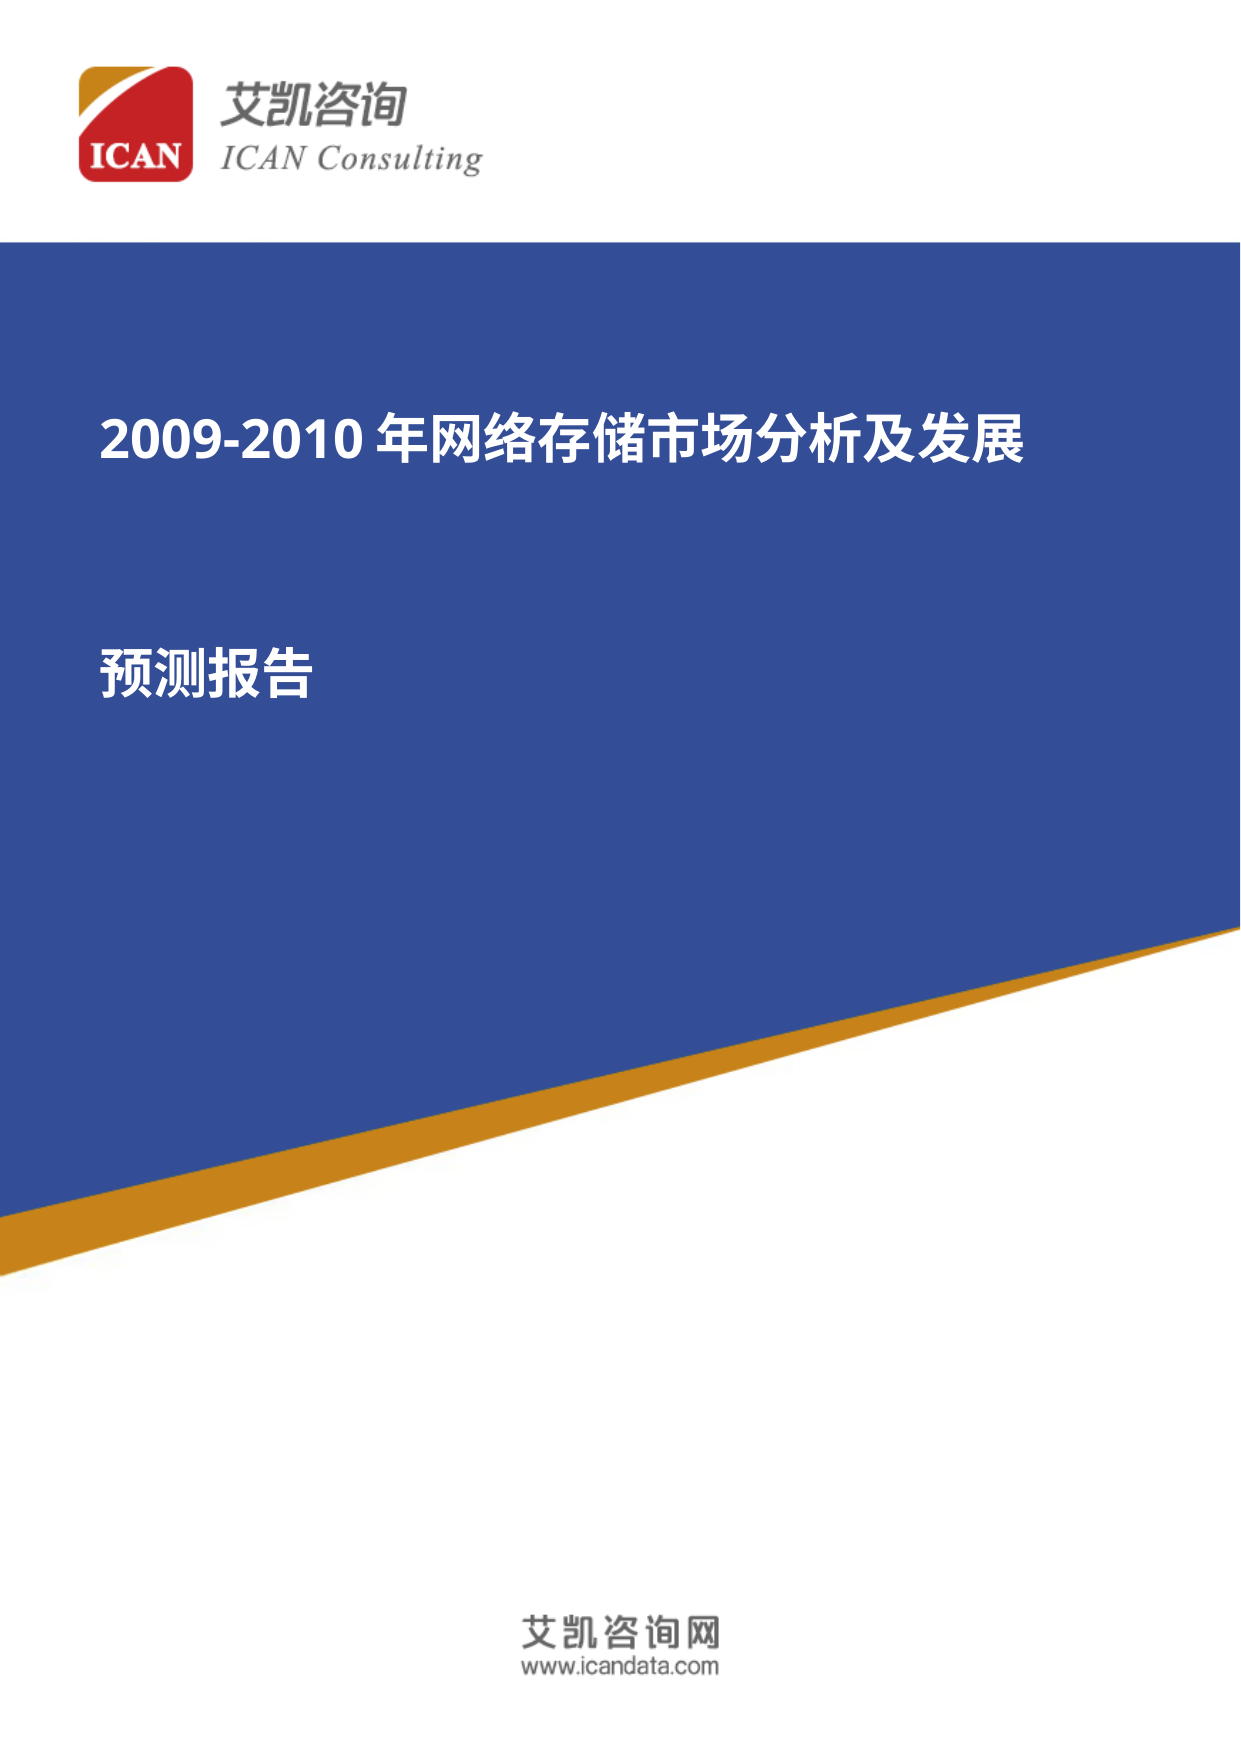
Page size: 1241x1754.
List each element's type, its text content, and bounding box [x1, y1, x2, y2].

picture [0, 5, 1241, 1754]
subtitle 2009-2010年网络存储市场分析及发展预测报告 [99, 386, 1053, 718]
